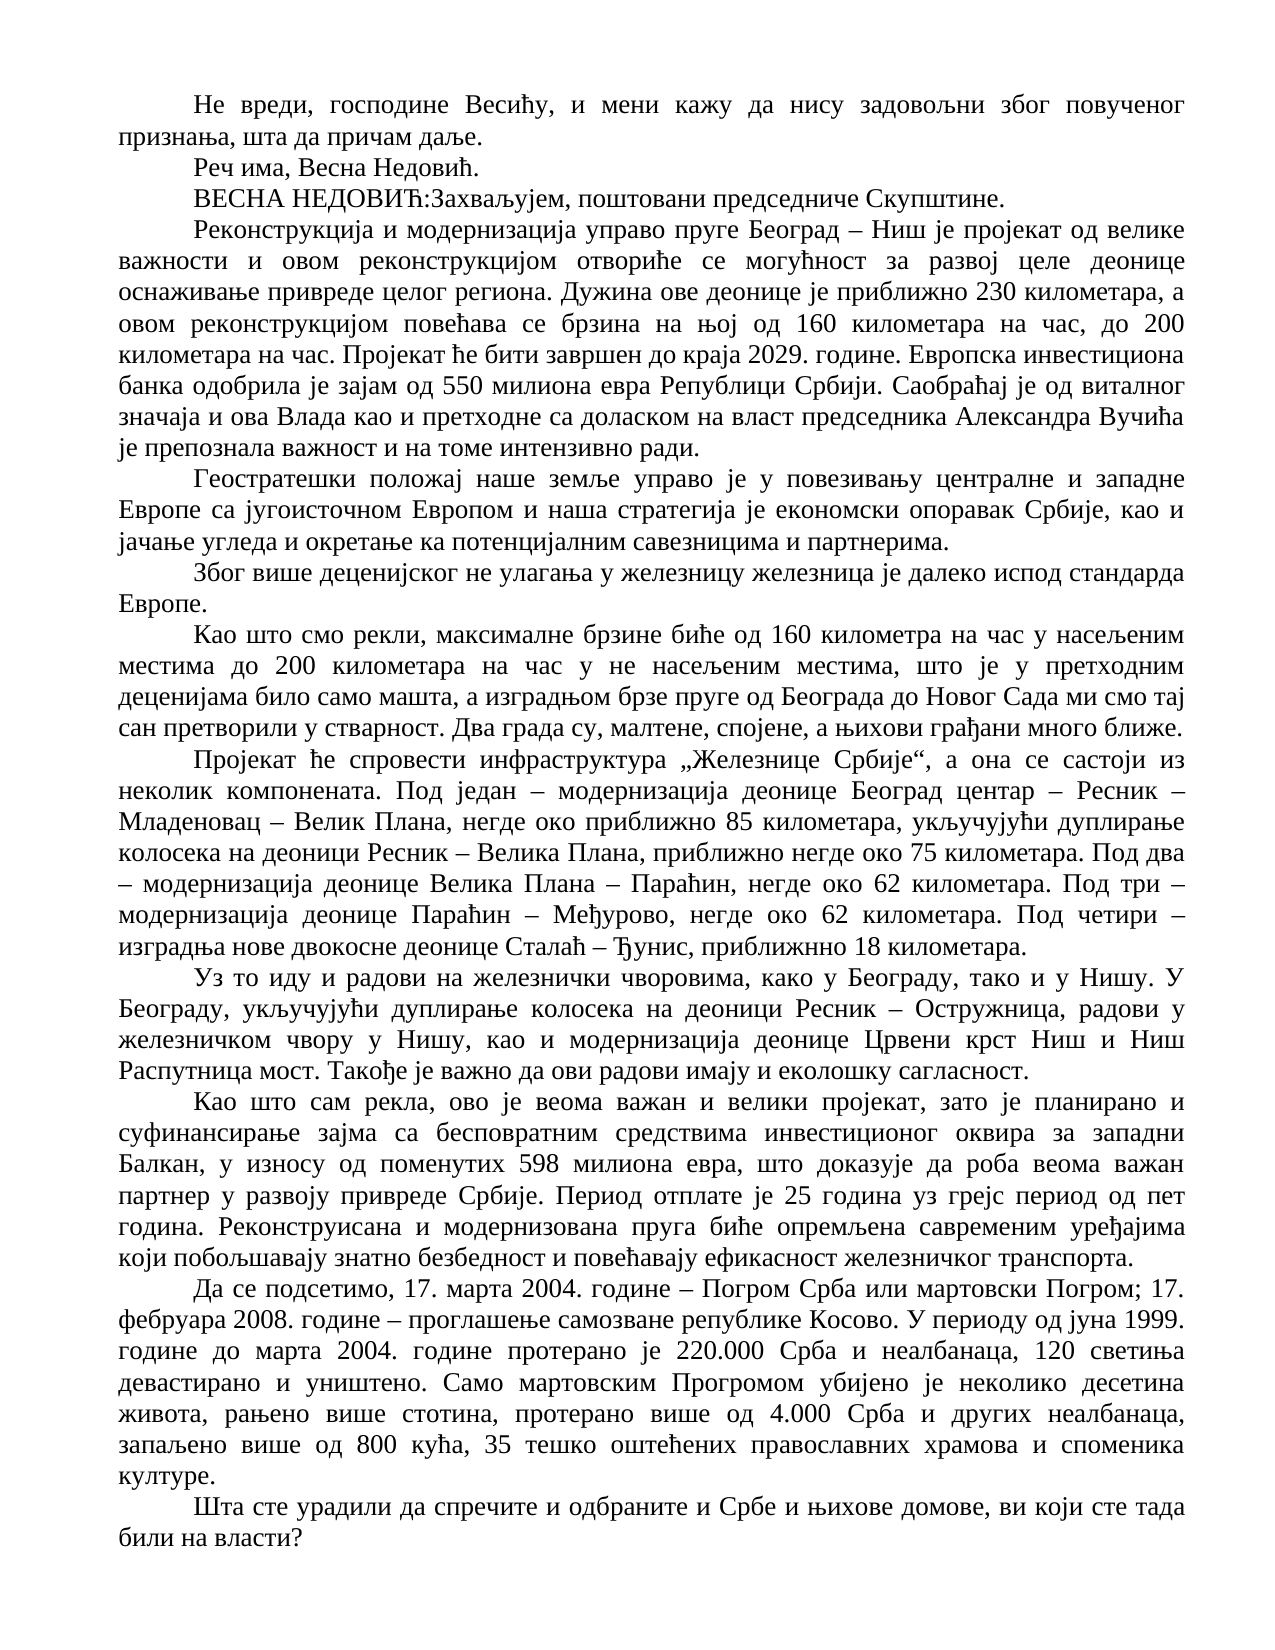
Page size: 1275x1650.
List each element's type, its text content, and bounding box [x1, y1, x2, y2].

text Геостратешки положај наше земље управо је у повезивању централне и западне Европе са југоисточном Европом и наша стратегија је економски опоравак Србије, као и јачање угледа и окретање ка потенцијалним савезницима и партнерима. [118, 462, 1186, 556]
text Пројекат ће спровести инфраструктура „Железнице Србије“, а она се састоји из неколик компонената. Под један – модернизација деонице Београд центар – Ресник – Младеновац – Велик Плана, негде око приближно 85 километара, укључујући дуплирање колосека на деоници Ресник – Велика Плана, приближно негде око 75 километара. Под два – модернизација деонице Велика Плана – Параћин, негде око 62 километара. Под три – модернизација деонице Параћин – Међурово, негде око 62 километара. Под четири – изградња нове двокосне деонице Сталаћ – Ђунис, приближнно 18 километара. [118, 743, 1186, 961]
text Због више деценијског не улагања у железницу железница је далеко испод стандарда Европе. [118, 556, 1186, 618]
text Не вреди, господине Весићу, и мени кажу да нису задовољни због повученог признања, шта да причам даље. [118, 89, 1186, 151]
text Да се подсетимо, 17. марта 2004. године – Погром Срба или мартовски Погром; 17. фебруара 2008. године – проглашење самозване републике Косово. У периоду од јуна 1999. године до марта 2004. године протерано је 220.000 Срба и неалбанаца, 120 светиња девастирано и уништено. Само мартовским Прогромом убијено је неколико десетина живота, рањено више стотина, протерано више од 4.000 Срба и других неалбанаца, запаљено више од 800 кућа, 35 тешко оштећених православних храмова и споменика културе. [118, 1272, 1186, 1490]
text Као што сам рекла, ово је веома важан и велики пројекат, зато је планирано и суфинансирање зајма са бесповратним средствима инвестиционог оквира за западни Балкан, у износу од поменутих 598 милиона евра, што доказује да роба веома важан партнер у развоју привреде Србије. Период отплате је 25 година уз грејс период од пет година. Реконструисана и модернизована пруга биће опремљена савременим уређајима који побољшавају знатно безбедност и повећавају ефикасност железничког транспорта. [118, 1085, 1186, 1272]
text Шта сте урадили да спречите и одбраните и Србе и њихове домове, ви који сте тада били на власти? [118, 1490, 1186, 1552]
text ВЕСНА НЕДОВИЋ:Захваљујем, поштовани председниче Скупштине. [118, 182, 1186, 213]
text Реч има, Весна Недовић. [118, 151, 1186, 182]
text Уз то иду и радови на железнички чворовима, како у Београду, тако и у Нишу. У Београду, укључујући дуплирање колосека на деоници Ресник – Остружница, радови у железничком чвору у Нишу, као и модернизација деонице Црвени крст Ниш и Ниш Распутница мост. Такође је важно да ови радови имају и еколошку сагласност. [118, 961, 1186, 1085]
text Реконструкција и модернизација управо пруге Београд – Ниш је пројекат од велике важности и овом реконструкцијом отвориће се могућност за развој целе деонице оснаживање привреде целог региона. Дужина ове деонице је приближно 230 километара, а овом реконструкцијом повећава се брзина на њој од 160 километара на час, до 200 километара на час. Пројекат ће бити завршен до краја 2029. године. Европска инвестициона банка одобрила је зајам од 550 милиона евра Републици Србији. Саобраћај је од виталног значаја и ова Влада као и претходне са доласком на власт председника Александра Вучића је препознала важност и на томе интензивно ради. [118, 213, 1186, 462]
text Као што смо рекли, максималне брзине биће од 160 километра на час у насељеним местима до 200 километара на час у не насељеним местима, што је у претходним деценијама било само машта, а изградњом брзе пруге од Београда до Новог Сада ми смо тај сан претворили у стварност. Два града су, малтене, спојене, а њихови грађани много ближе. [118, 618, 1186, 743]
